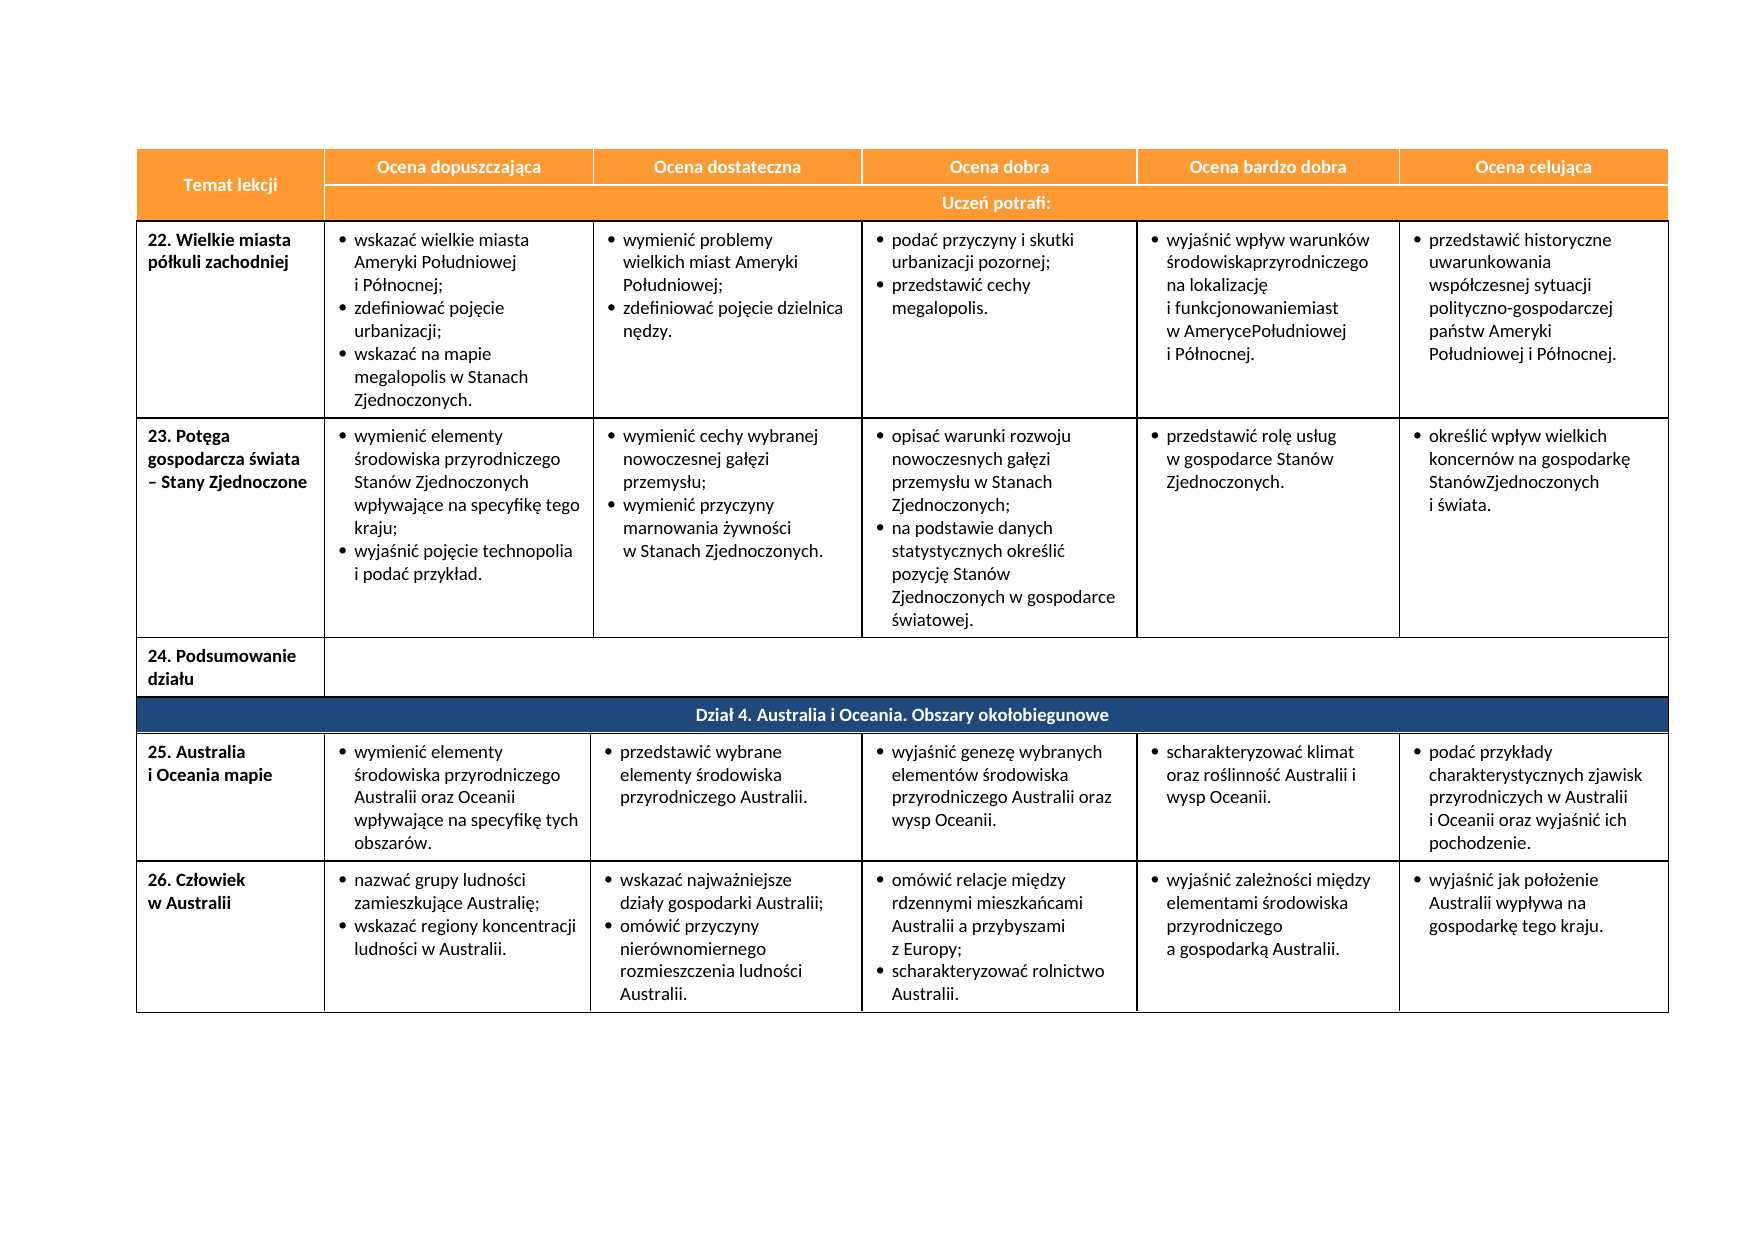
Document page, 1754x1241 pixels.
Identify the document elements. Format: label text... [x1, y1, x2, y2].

table_cell wskazać wielkie miasta Ameryki Południowej i Północnej; zdefiniować pojęcie urbanizacji; wskazać na mapie megalopolis w Stanach Zjednoczonych. [325, 222, 593, 417]
table_cell 22. Wielkie miasta półkuli zachodniej [137, 222, 324, 417]
table_cell 25. Australia i Oceania mapie [137, 734, 324, 860]
table_cell przedstawić wybrane elementy środowiska przyrodniczego Australii. [591, 734, 861, 860]
table_cell scharakteryzować klimat oraz roślinność Australii i wysp Oceanii. [1138, 734, 1399, 860]
table_cell opisać warunki rozwoju nowoczesnych gałęzi przemysłu w Stanach Zjednoczonych; na podstawie danych statystycznych określić pozycję Stanów Zjednoczonych w gospodarce światowej. [863, 419, 1136, 637]
table_header Ocena dostateczna [594, 149, 861, 184]
table_header Ocena dobra [863, 149, 1136, 184]
table_cell wymienić problemy wielkich miast Ameryki Południowej; zdefiniować pojęcie dzielnica nędzy. [594, 222, 861, 417]
table_cell określić wpływ wielkich koncernów na gospodarkę StanówZjednoczonych i świata. [1400, 419, 1668, 637]
table_cell wskazać najważniejsze działy gospodarki Australii; omówić przyczyny nierównomiernego rozmieszczenia ludności Australii. [591, 862, 861, 1011]
table_cell 23. Potęga gospodarcza świata – Stany Zjednoczone [137, 419, 324, 637]
table_cell Dział 4. Australia i Oceania. Obszary okołobiegunowe [137, 698, 1668, 732]
table_cell omówić relacje między rdzennymi mieszkańcami Australii a przybyszami z Europy; scharakteryzować rolnictwo Australii. [863, 862, 1136, 1011]
table_cell przedstawić historyczne uwarunkowania współczesnej sytuacji polityczno-gospodarczej państw Ameryki Południowej i Północnej. [1400, 222, 1668, 417]
table_cell podać przyczyny i skutki urbanizacji pozornej; przedstawić cechy megalopolis. [863, 222, 1136, 417]
table_cell podać przykłady charakterystycznych zjawisk przyrodniczych w Australii i Oceanii oraz wyjaśnić ich pochodzenie. [1400, 734, 1668, 860]
table_cell wyjaśnić wpływ warunków środowiskaprzyrodniczego na lokalizację i funkcjonowaniemiast w AmerycePołudniowej i Północnej. [1138, 222, 1399, 417]
table_header Temat lekcji [137, 149, 324, 220]
table_cell wyjaśnić zależności między elementami środowiska przyrodniczego a gospodarką Australii. [1138, 862, 1399, 1011]
table_header Ocena celująca [1400, 149, 1668, 184]
table_cell 26. Człowiek w Australii [137, 862, 324, 1011]
table_cell wymienić elementy środowiska przyrodniczego Stanów Zjednoczonych wpływające na specyfikę tego kraju; wyjaśnić pojęcie technopolia i podać przykład. [325, 419, 593, 637]
table_cell Uczeń potrafi: [325, 186, 1668, 220]
table_cell przedstawić rolę usług w gospodarce Stanów Zjednoczonych. [1138, 419, 1399, 637]
table_cell 24. Podsumowanie działu [137, 638, 324, 696]
table_cell wyjaśnić jak położenie Australii wypływa na gospodarkę tego kraju. [1400, 862, 1668, 1011]
table_cell [325, 638, 1668, 696]
table_cell nazwać grupy ludności zamieszkujące Australię; wskazać regiony koncentracji ludności w Australii. [325, 862, 590, 1011]
table_cell wymienić elementy środowiska przyrodniczego Australii oraz Oceanii wpływające na specyfikę tych obszarów. [325, 734, 590, 860]
table_header Ocena bardzo dobra [1138, 149, 1399, 184]
table_header Ocena dopuszczająca [325, 149, 593, 184]
table_cell wymienić cechy wybranej nowoczesnej gałęzi przemysłu; wymienić przyczyny marnowania żywności w Stanach Zjednoczonych. [594, 419, 861, 637]
table_cell wyjaśnić genezę wybranych elementów środowiska przyrodniczego Australii oraz wysp Oceanii. [863, 734, 1136, 860]
